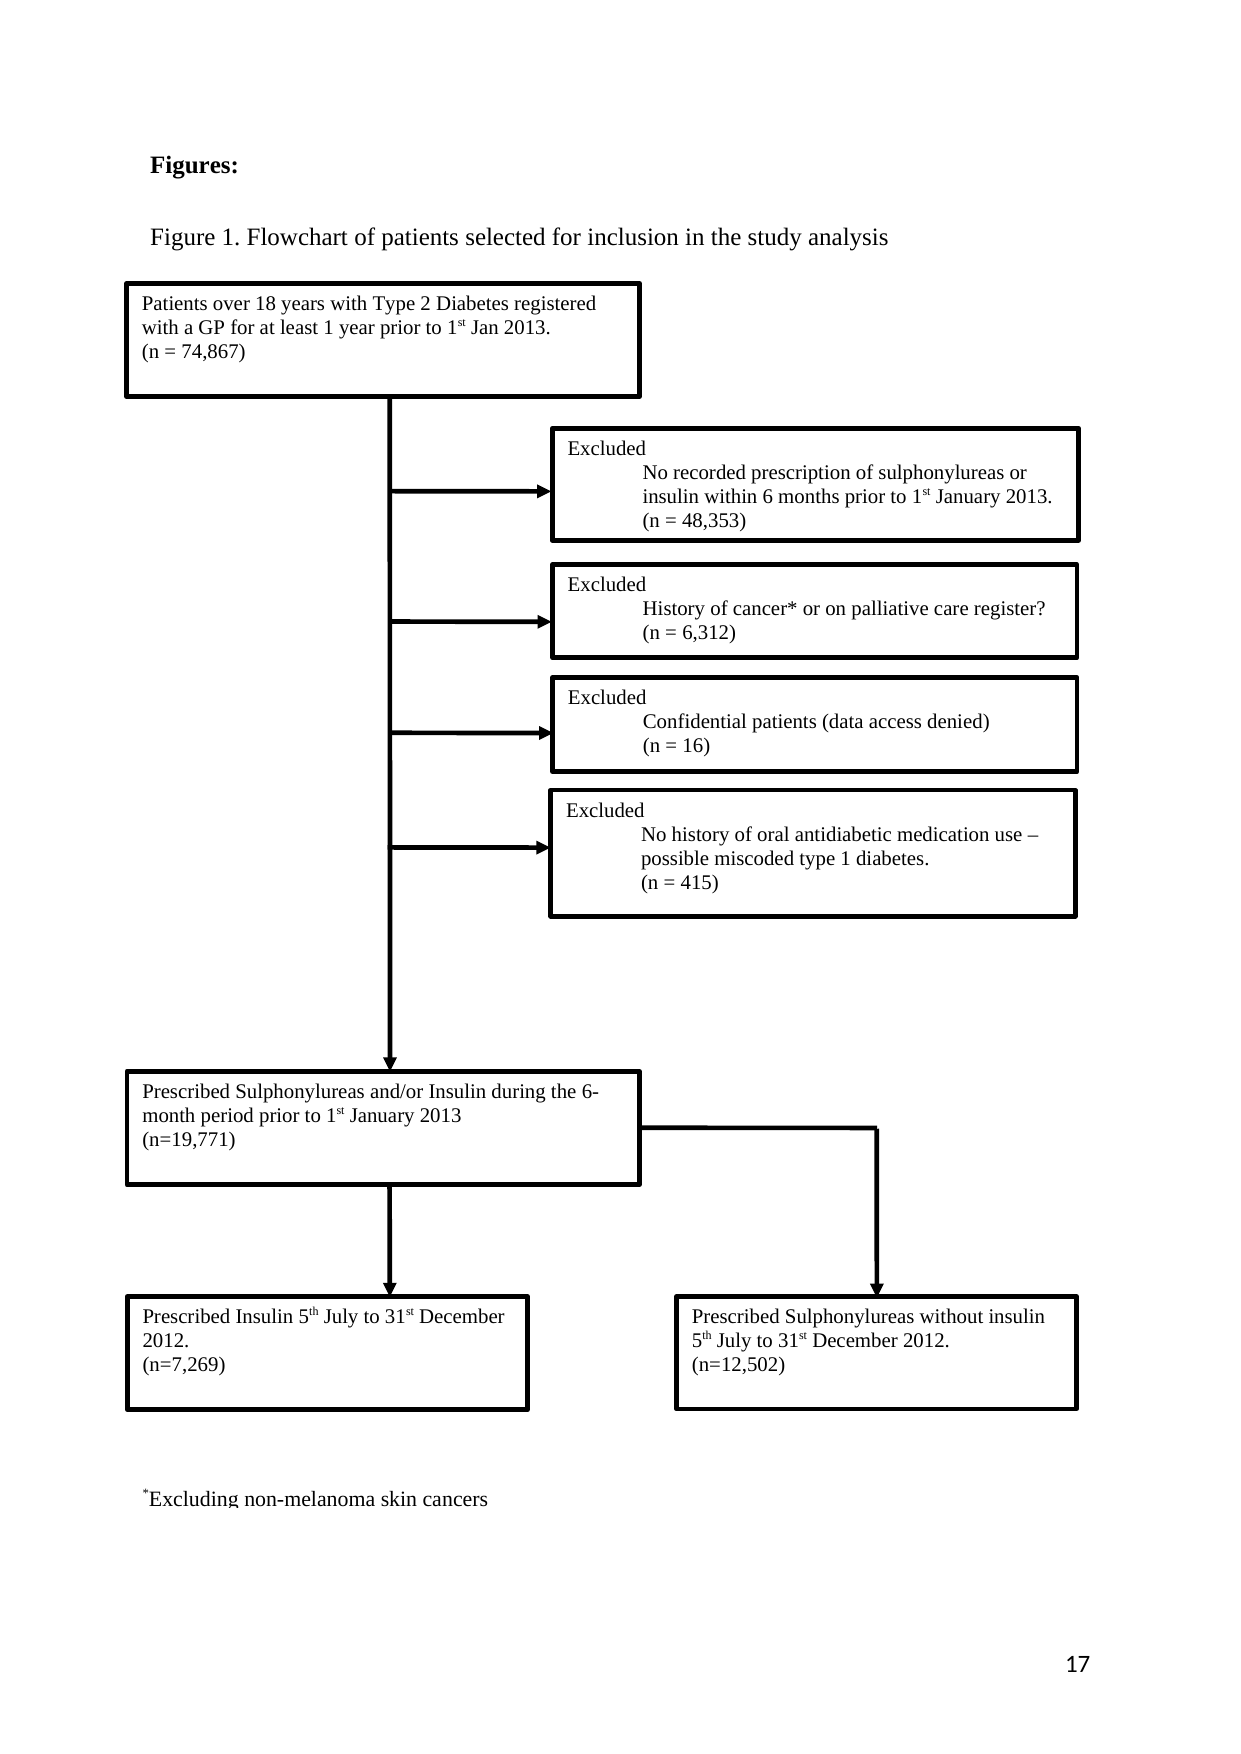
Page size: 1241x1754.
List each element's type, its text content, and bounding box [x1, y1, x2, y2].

text Figures: [150, 150, 1090, 179]
text Figure 1. Flowchart of patients selected for inclusion in the study analysis [150, 222, 1090, 251]
